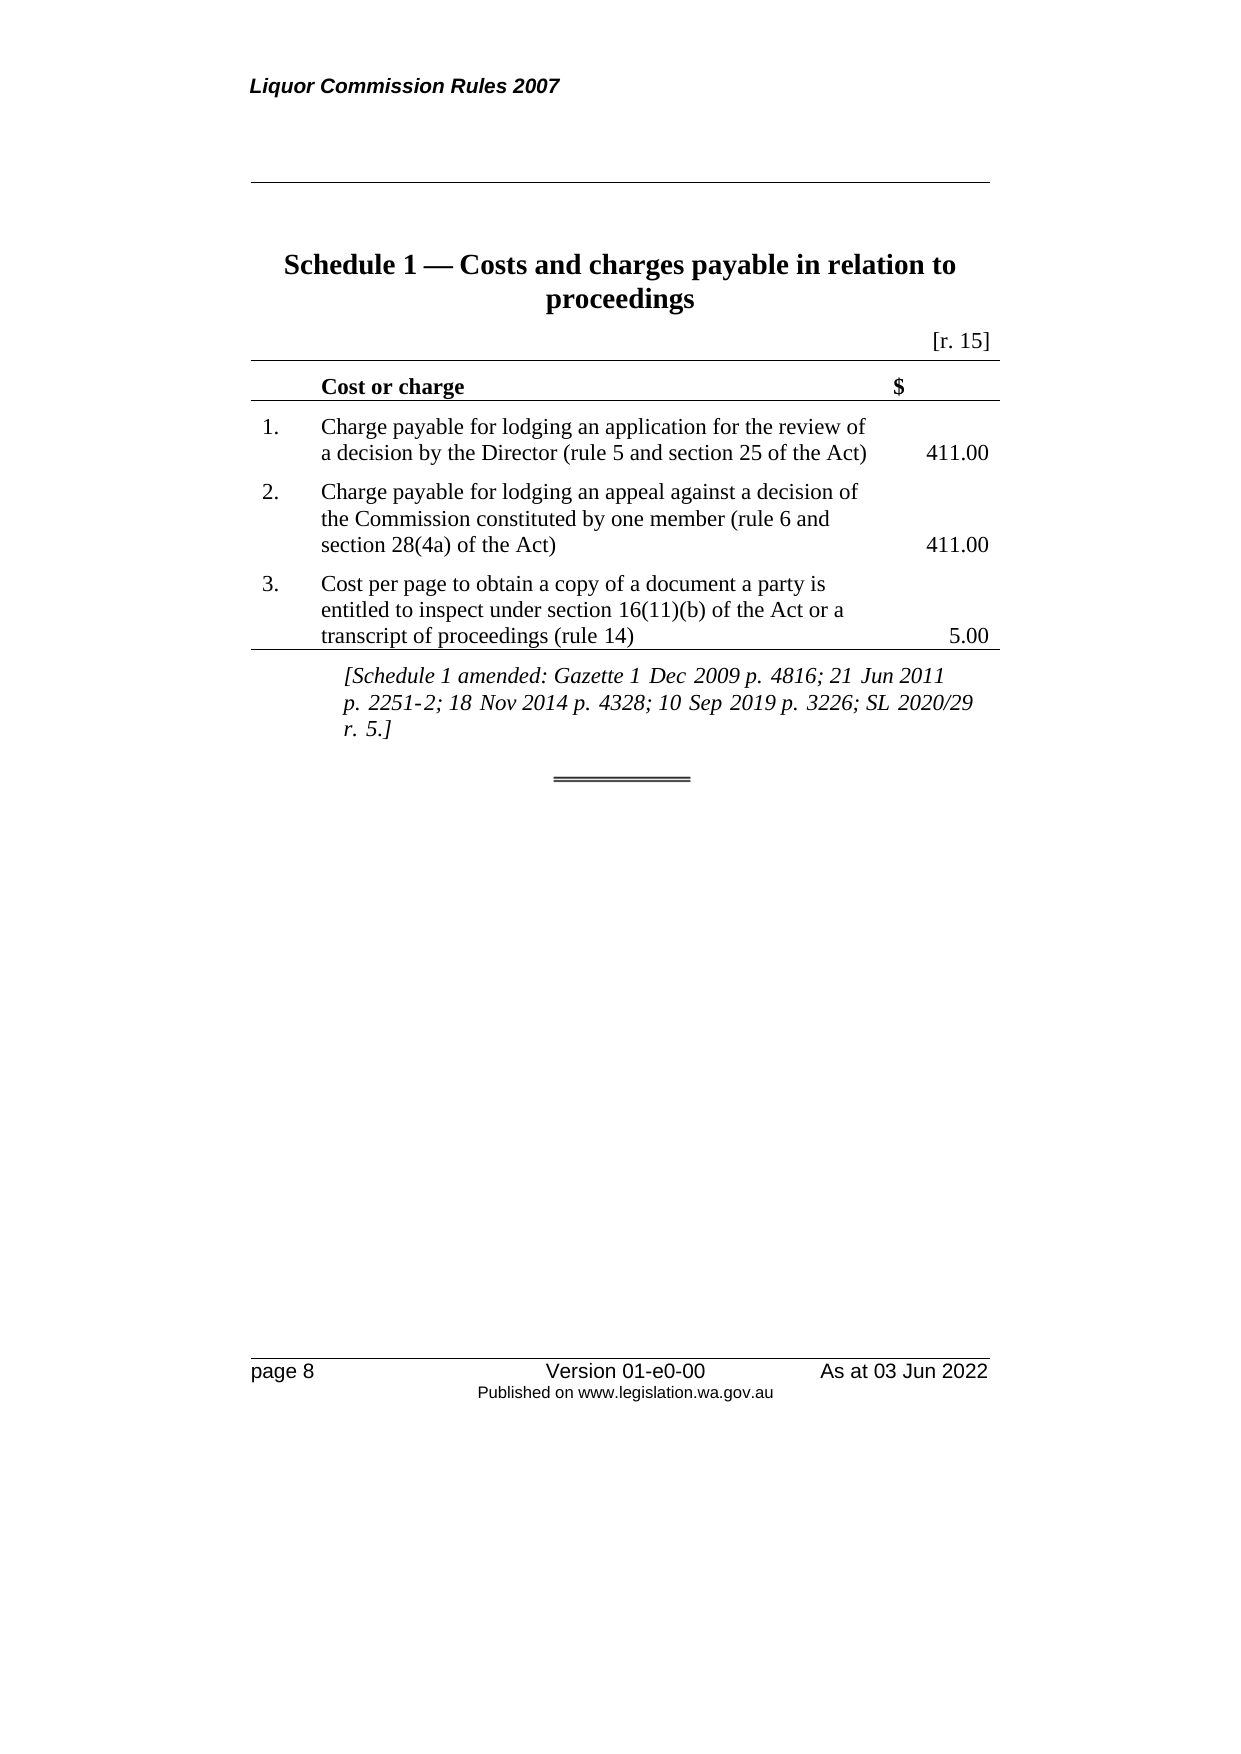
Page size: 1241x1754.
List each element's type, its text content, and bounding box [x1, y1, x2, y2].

text [Schedule 1 amended: Gazette 1 Dec 2009 p. 4816; 21 Jun 2011 p. 2251-2; 18 Nov 2014 p. 4328; 10 Sep 2019 p. 3226; SL 2020/29 r. 5.] [251, 662, 990, 742]
table_cell 411.00 [882, 401, 1000, 466]
table_cell Cost per page to obtain a copy of a document a party is entitled to inspect under section 16(11)(b) of the Act or a transcript of proceedings (rule 14) [310, 558, 882, 649]
table_cell 3. [251, 558, 309, 649]
subtitle Schedule 1 — Costs and charges payable in relation to proceedings [251, 247, 990, 314]
table_header $ [882, 361, 1000, 399]
table_cell Charge payable for lodging an application for the review of a decision by the Director (rule 5 and section 25 of the Act) [310, 401, 882, 466]
table_cell 411.00 [882, 466, 1000, 557]
picture [543, 766, 697, 795]
table_cell 5.00 [882, 558, 1000, 649]
text [r. 15] [251, 327, 990, 353]
table_cell Charge payable for lodging an appeal against a decision of the Commission constituted by one member (rule 6 and section 28(4a) of the Act) [310, 466, 882, 557]
table_header [251, 361, 309, 399]
table_header Cost or charge [310, 361, 882, 399]
table_cell 2. [251, 466, 309, 557]
table_cell 1. [251, 401, 309, 466]
